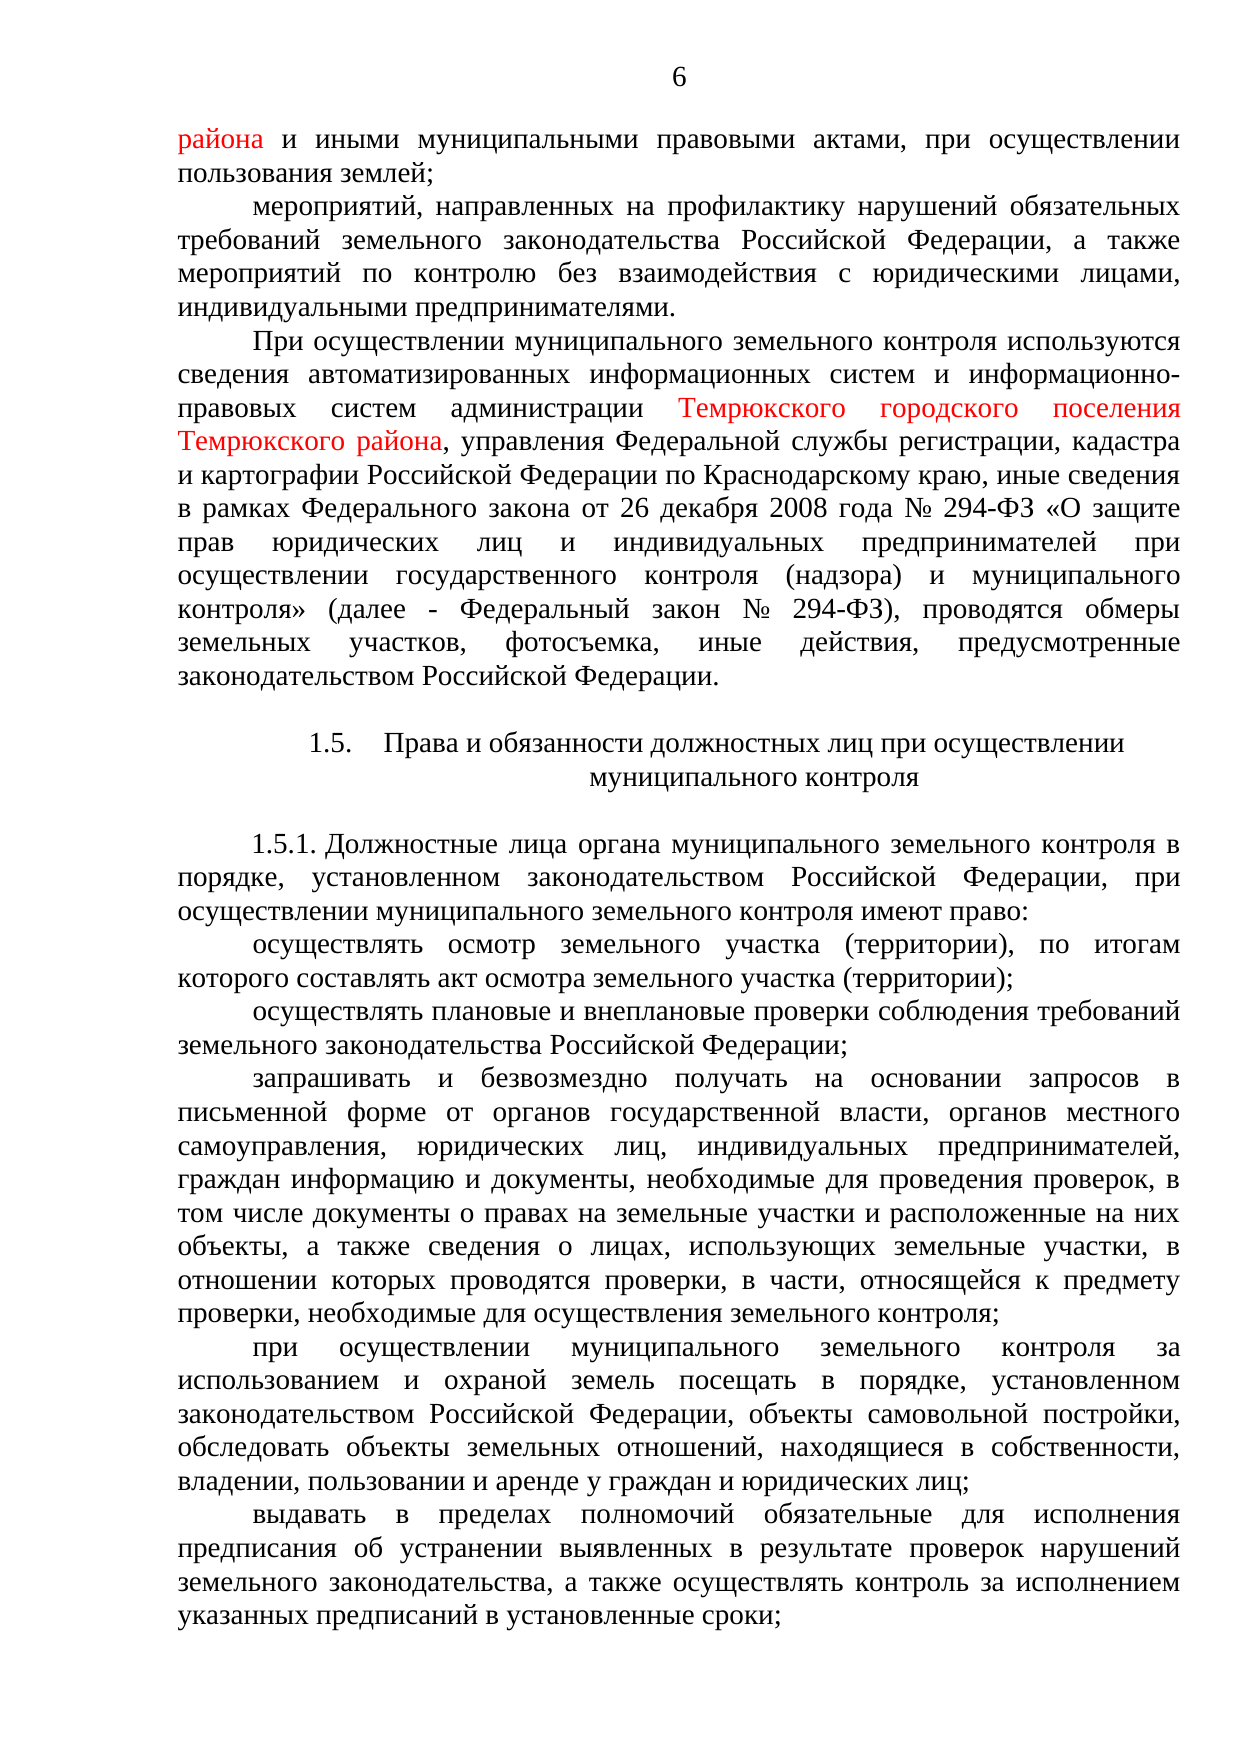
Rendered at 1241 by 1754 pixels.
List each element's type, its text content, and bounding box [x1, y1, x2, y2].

list Должностные лица органа муниципального земельного контроля в порядке, установленном законодательством Российской Федерации, при осуществлении муниципального земельного контроля имеют право: [177, 826, 1181, 926]
text мероприятий, направленных на профилактику нарушений обязательных требований земельного законодательства Российской Федерации, а также мероприятий по контролю без взаимодействия с юридическими лицами, индивидуальными предпринимателями. [177, 188, 1181, 323]
text при осуществлении муниципального земельного контроля за использованием и охраной земель посещать в порядке, установленном законодательством Российской Федерации, объекты самовольной постройки, обследовать объекты земельных отношений, находящиеся в собственности, владении, пользовании и аренде у граждан и юридических лиц; [177, 1329, 1181, 1497]
text выдавать в пределах полномочий обязательные для исполнения предписания об устранении выявленных в результате проверок нарушений земельного законодательства, а также осуществлять контроль за исполнением указанных предписаний в установленные сроки; [177, 1497, 1181, 1631]
text осуществлять плановые и внеплановые проверки соблюдения требований земельного законодательства Российской Федерации; [177, 993, 1181, 1061]
list Права и обязанности должностных лиц при осуществлении муниципального контроля [252, 725, 1181, 792]
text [177, 121, 1181, 188]
text осуществлять осмотр земельного участка (территории), по итогам которого составлять акт осмотра земельного участка (территории); [177, 926, 1181, 993]
text запрашивать и безвозмездно получать на основании запросов в письменной форме от органов государственной власти, органов местного самоуправления, юридических лиц, индивидуальных предпринимателей, граждан информацию и документы, необходимые для проведения проверок, в том числе документы о правах на земельные участки и расположенные на них объекты, а также сведения о лицах, использующих земельные участки, в отношении которых проводятся проверки, в части, относящейся к предмету проверки, необходимые для осуществления земельного контроля; [177, 1061, 1181, 1329]
text При осуществлении муниципального земельного контроля используются сведения автоматизированных информационных систем и информационно-правовых систем администрации Темрюкского городского поселения Темрюкского района, управления Федеральной службы регистрации, кадастра и картографии Российской Федерации по Краснодарскому краю, иные сведения в рамках Федерального закона от 26 декабря 2008 года № 294-ФЗ «О защите прав юридических лиц и индивидуальных предпринимателей при осуществлении государственного контроля (надзора) и муниципального контроля» (далее - Федеральный закон № 294-ФЗ), проводятся обмеры земельных участков, фотосъемка, иные действия, предусмотренные законодательством Российской Федерации. [177, 323, 1181, 692]
